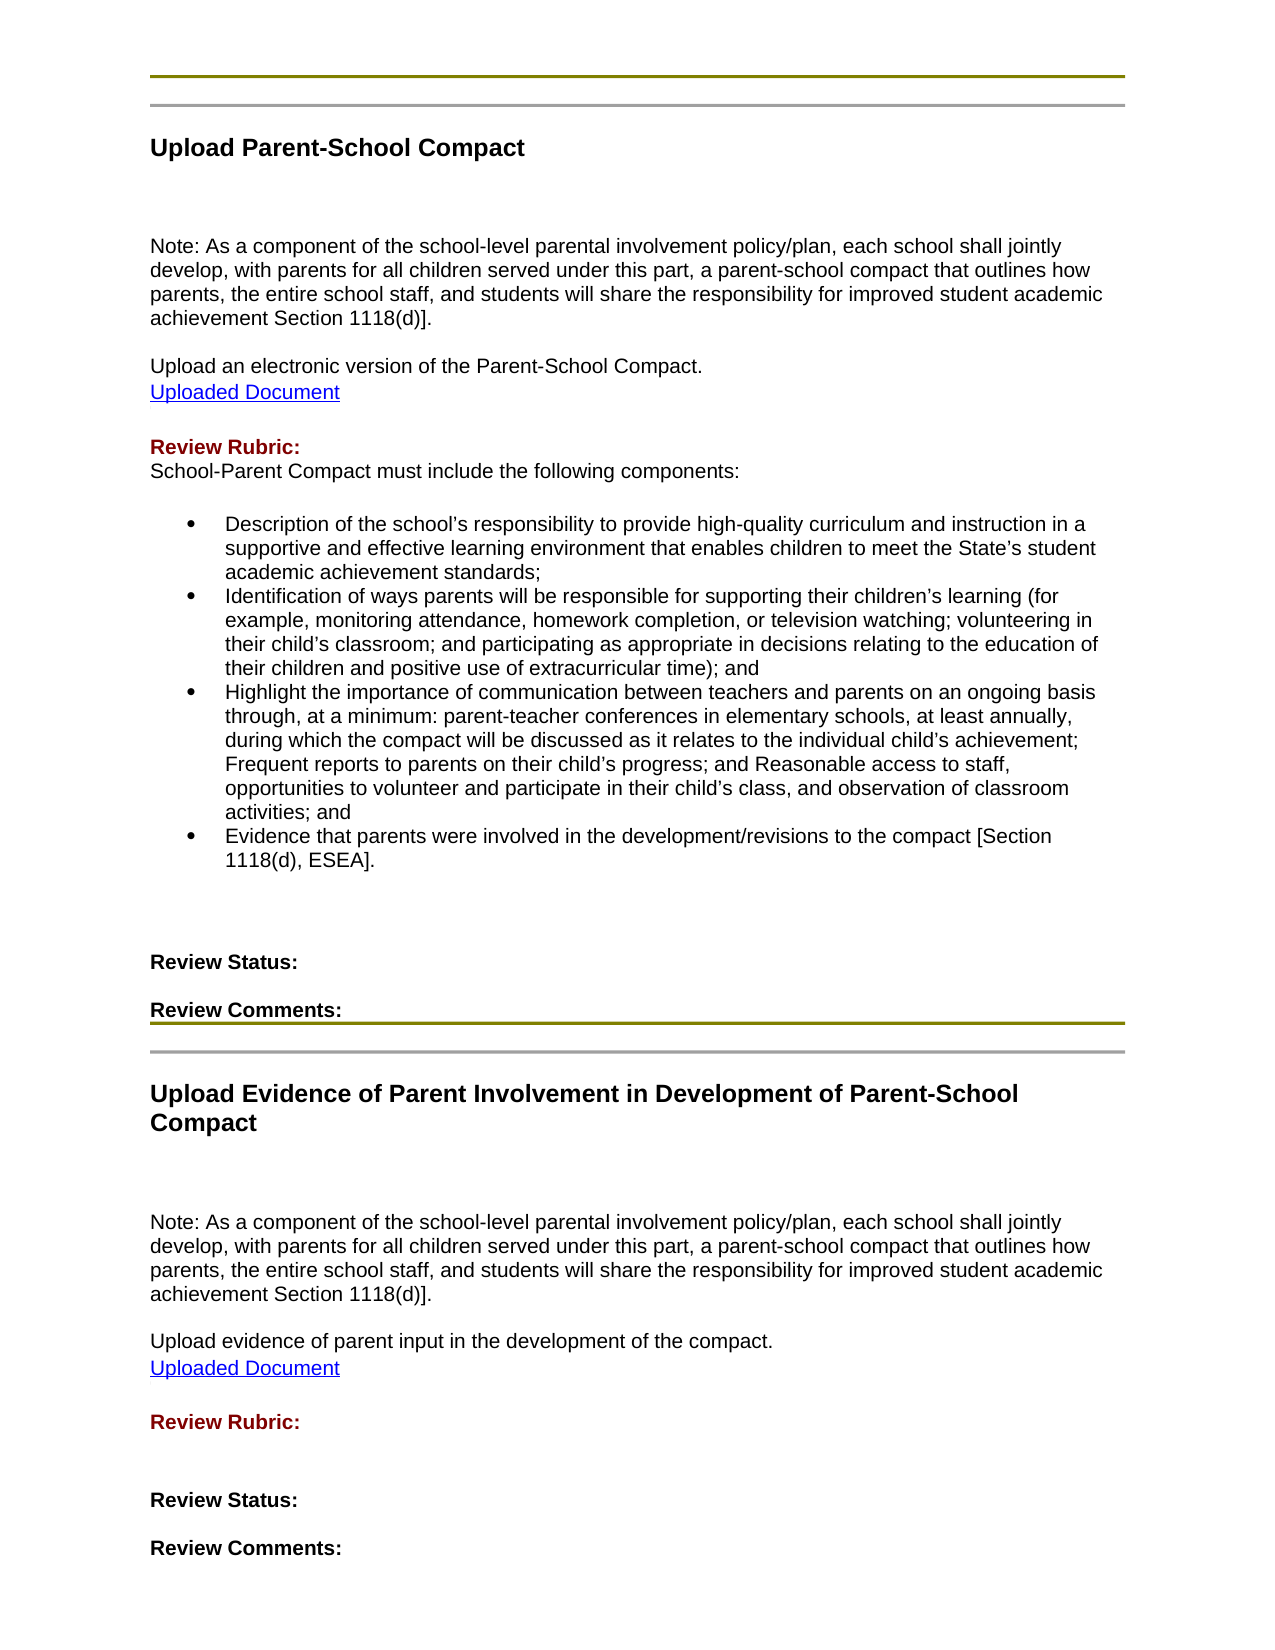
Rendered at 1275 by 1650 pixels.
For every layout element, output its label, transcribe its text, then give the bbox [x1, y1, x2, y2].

list Identification of ways parents will be responsible for supporting their children’s learning (for example, monitoring attendance, homework completion, or television watching; volunteering in their child’s classroom; and participating as appropriate in decisions relating to the education of their children and positive use of extracurricular time); and [187, 584, 1125, 680]
text Review Status: Review Comments: [150, 950, 1125, 1021]
text Note: As a component of the school-level parental involvement policy/plan, each school shall jointly develop, with parents for all children served under this part, a parent-school compact that outlines how parents, the entire school staff, and students will share the responsibility for improved student academic achievement Section 1118(d)]. Upload evidence of parent input in the development of the compact. [150, 1162, 1125, 1353]
text Review Rubric: School-Parent Compact must include the following components: [150, 435, 1125, 483]
list Description of the school’s responsibility to provide high-quality curriculum and instruction in a supportive and effective learning environment that enables children to meet the State’s student academic achievement standards; [187, 512, 1125, 584]
text Note: As a component of the school-level parental involvement policy/plan, each school shall jointly develop, with parents for all children served under this part, a parent-school compact that outlines how parents, the entire school staff, and students will share the responsibility for improved student academic achievement Section 1118(d)]. Upload an electronic version of the Parent-School Compact. [150, 186, 1125, 378]
text Review Status: Review Comments: [150, 1488, 1125, 1560]
list Evidence that parents were involved in the development/revisions to the compact [Section 1118(d), ESEA]. [187, 824, 1125, 872]
text Upload Evidence of Parent Involvement in Development of Parent-School Compact [150, 1079, 1125, 1137]
text Upload Parent-School Compact [150, 132, 1125, 161]
table_header Uploaded Document [149, 1354, 341, 1381]
table_header Uploaded Document [149, 379, 341, 406]
text Review Rubric: [150, 1410, 1125, 1463]
list Highlight the importance of communication between teachers and parents on an ongoing basis through, at a minimum: parent-teacher conferences in elementary schools, at least annually, during which the compact will be discussed as it relates to the individual child’s achievement; Frequent reports to parents on their child’s progress; and Reasonable access to staff, opportunities to volunteer and participate in their child’s class, and observation of classroom activities; and [187, 680, 1125, 824]
